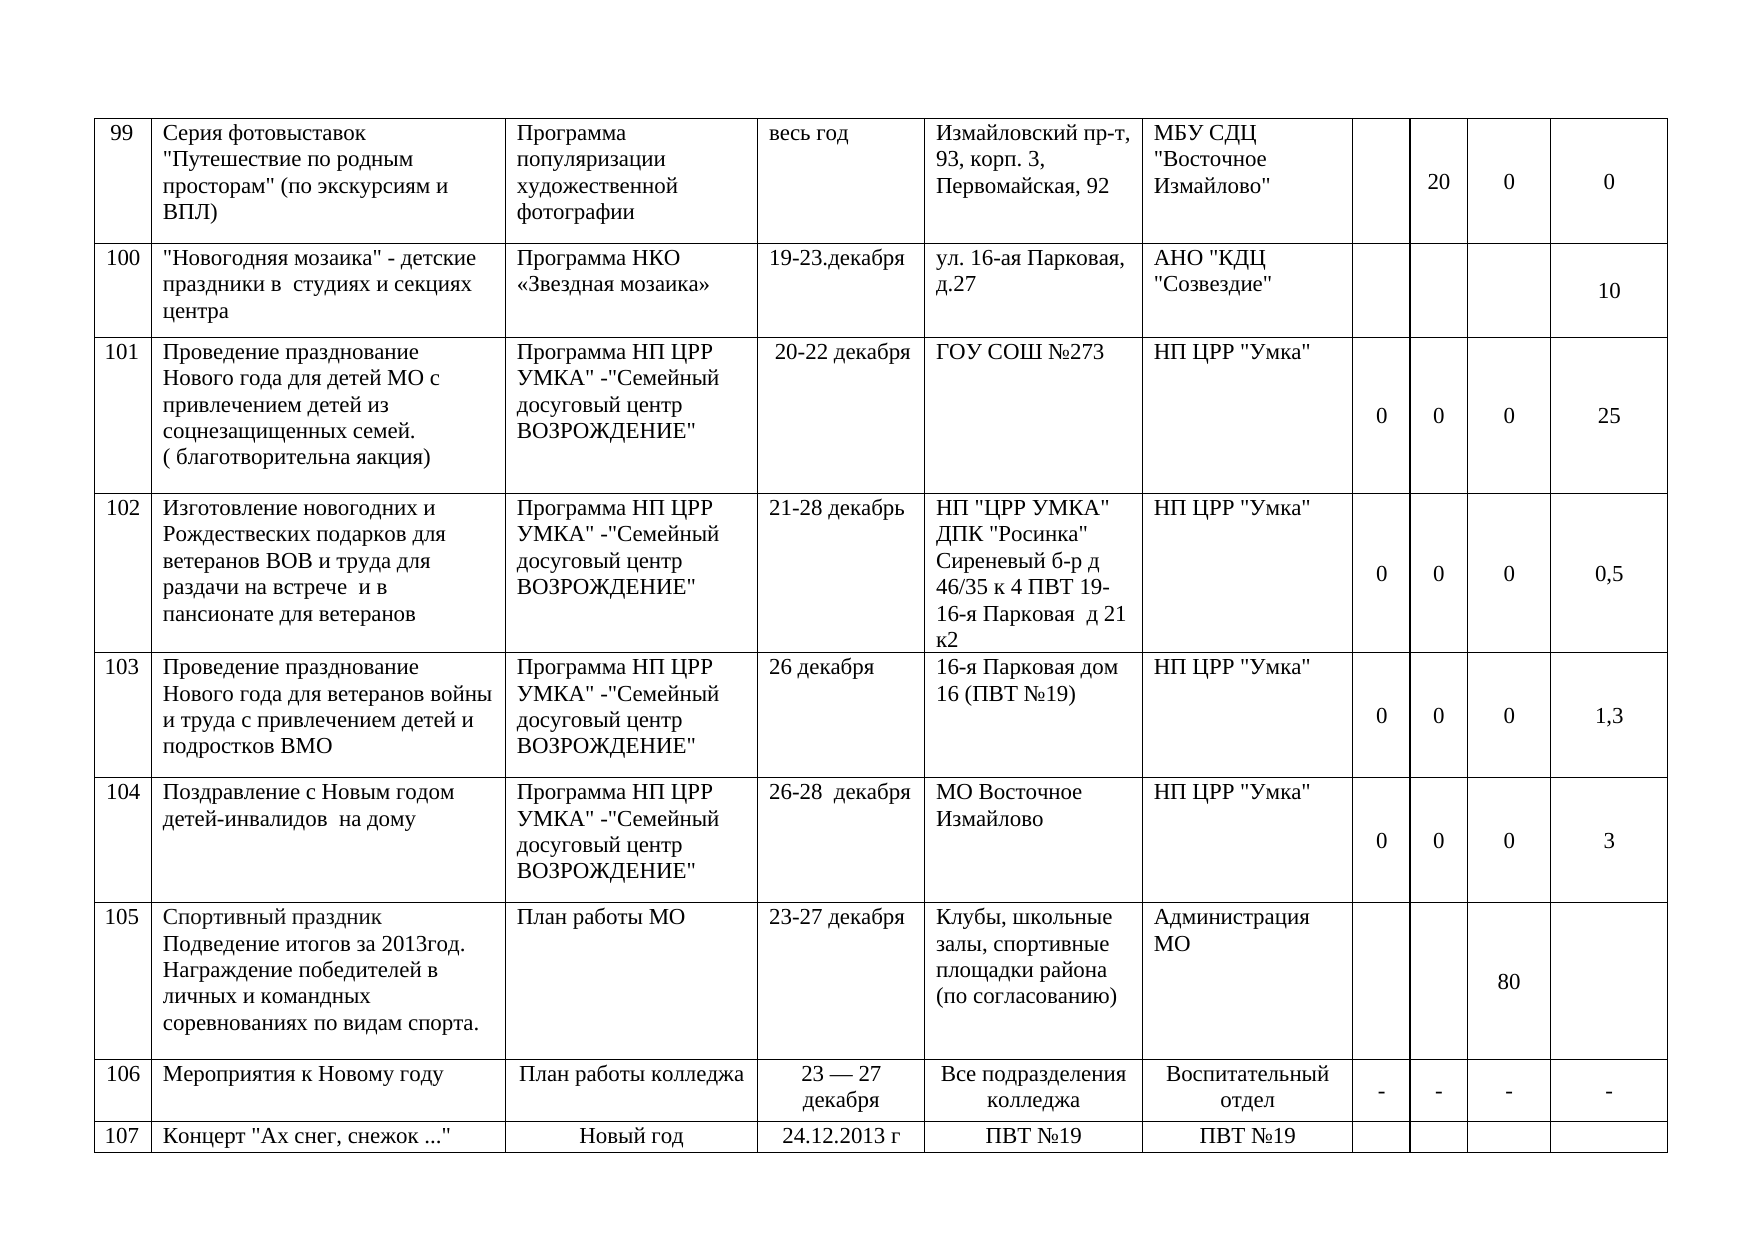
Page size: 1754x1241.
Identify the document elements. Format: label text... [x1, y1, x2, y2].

table_cell [1551, 1122, 1667, 1152]
table_cell Клубы, школьные залы, спортивные площадки района (по согласованию) [925, 903, 1142, 1058]
table_cell НП ЦРР "Умка" [1143, 653, 1352, 777]
table_cell ГОУ СОШ №273 [925, 338, 1142, 493]
table_cell МО Восточное Измайлово [925, 778, 1142, 902]
table_cell 16-я Парковая дом 16 (ПВТ №19) [925, 653, 1142, 777]
table_cell Проведение празднование Нового года для ветеранов войны и труда с привлечением детей и подростков ВМО [152, 653, 505, 777]
table_cell 0 [1353, 494, 1409, 652]
table_cell 100 [95, 244, 151, 337]
table_cell НП ЦРР "Умка" [1143, 494, 1352, 652]
table_cell Программа НП ЦРР УМКА" -"Семейный досуговый центр ВОЗРОЖДЕНИЕ" [506, 494, 757, 652]
table_cell 21-28 декабрь [758, 494, 924, 652]
table_cell 25 [1551, 338, 1667, 493]
table_cell 0 [1468, 778, 1550, 902]
table_cell 0 [1468, 653, 1550, 777]
table_cell 0,5 [1551, 494, 1667, 652]
table_cell 0 [1468, 119, 1550, 243]
table_cell 19-23.декабря [758, 244, 924, 337]
table_cell 104 [95, 778, 151, 902]
table_cell 3 [1551, 778, 1667, 902]
table_cell 102 [95, 494, 151, 652]
table_cell ул. 16-ая Парковая, д.27 [925, 244, 1142, 337]
table_cell ПВТ №19 [925, 1122, 1142, 1152]
table_cell Спортивный праздник Подведение итогов за 2013год. Награждение победителей в личных и командных соревнованиях по видам спорта. [152, 903, 505, 1058]
table_cell - [1353, 1060, 1409, 1121]
table_cell 80 [1468, 903, 1550, 1058]
table_cell Поздравление с Новым годом детей-инвалидов на дому [152, 778, 505, 902]
table_cell Программа НП ЦРР УМКА" -"Семейный досуговый центр ВОЗРОЖДЕНИЕ" [506, 653, 757, 777]
table_cell 0 [1411, 338, 1467, 493]
table_cell Программа НП ЦРР УМКА" -"Семейный досуговый центр ВОЗРОЖДЕНИЕ" [506, 338, 757, 493]
table_cell Администрация МО [1143, 903, 1352, 1058]
table_cell 24.12.2013 г [758, 1122, 924, 1152]
table_cell Мероприятия к Новому году [152, 1060, 505, 1121]
table_cell 99 [95, 119, 151, 243]
table_cell 0 [1353, 778, 1409, 902]
table_cell Воспитательный отдел [1143, 1060, 1352, 1121]
table_cell Серия фотовыставок "Путешествие по родным просторам" (по экскурсиям и ВПЛ) [152, 119, 505, 243]
table_cell [1468, 1122, 1550, 1152]
table_cell 10 [1551, 244, 1667, 337]
table_cell 103 [95, 653, 151, 777]
table_cell АНО "КДЦ "Созвездие" [1143, 244, 1352, 337]
table_cell 106 [95, 1060, 151, 1121]
table_cell 0 [1551, 119, 1667, 243]
table_cell [1468, 244, 1550, 337]
table_cell "Новогодняя мозаика" - детские праздники в студиях и секциях центра [152, 244, 505, 337]
table_cell Изготовление новогодних и Рождествеских подарков для ветеранов ВОВ и труда для раздачи на встрече и в пансионате для ветеранов [152, 494, 505, 652]
table_cell План работы МО [506, 903, 757, 1058]
table_cell НП ЦРР "Умка" [1143, 338, 1352, 493]
table_cell Проведение празднование Нового года для детей МО с привлечением детей из соцнезащищенных семей. ( благотворительна яакция) [152, 338, 505, 493]
table_cell План работы колледжа [506, 1060, 757, 1121]
table_cell 0 [1411, 653, 1467, 777]
table_cell Программа НП ЦРР УМКА" -"Семейный досуговый центр ВОЗРОЖДЕНИЕ" [506, 778, 757, 902]
table_cell весь год [758, 119, 924, 243]
table_cell [1353, 1122, 1409, 1152]
table_cell 23 — 27 декабря [758, 1060, 924, 1121]
table_cell Программа популяризации художественной фотографии [506, 119, 757, 243]
table_cell 0 [1468, 494, 1550, 652]
table_cell [1353, 119, 1409, 243]
table_cell [1411, 244, 1467, 337]
table_cell [1411, 903, 1467, 1058]
table_cell Все подразделения колледжа [925, 1060, 1142, 1121]
table_cell Программа НКО «Звездная мозаика» [506, 244, 757, 337]
table_cell Концерт "Ах снег, снежок ..." [152, 1122, 505, 1152]
table_cell Измайловский пр-т, 93, корп. 3, Первомайская, 92 [925, 119, 1142, 243]
table_cell НП ЦРР "Умка" [1143, 778, 1352, 902]
table_cell 26-28 декабря [758, 778, 924, 902]
table_cell 107 [95, 1122, 151, 1152]
table_cell 20 [1411, 119, 1467, 243]
table_cell [1411, 1122, 1467, 1152]
table_cell - [1468, 1060, 1550, 1121]
table_cell 0 [1353, 653, 1409, 777]
table_cell 0 [1353, 338, 1409, 493]
table_cell 23-27 декабря [758, 903, 924, 1058]
table_cell [1353, 903, 1409, 1058]
table_cell 0 [1411, 778, 1467, 902]
table_cell Новый год [506, 1122, 757, 1152]
table_cell [1353, 244, 1409, 337]
table_cell - [1551, 1060, 1667, 1121]
table_cell ПВТ №19 [1143, 1122, 1352, 1152]
table_cell 0 [1468, 338, 1550, 493]
table_cell 105 [95, 903, 151, 1058]
table_cell 20-22 декабря [758, 338, 924, 493]
table_cell 101 [95, 338, 151, 493]
table_cell - [1411, 1060, 1467, 1121]
table_cell 0 [1411, 494, 1467, 652]
table_cell НП "ЦРР УМКА" ДПК "Росинка" Сиреневый б-р д 46/35 к 4 ПВТ 19-16-я Парковая д 21 к2 [925, 494, 1142, 652]
table_cell 1,3 [1551, 653, 1667, 777]
table_cell [1551, 903, 1667, 1058]
table_cell 26 декабря [758, 653, 924, 777]
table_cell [1143, 119, 1352, 243]
